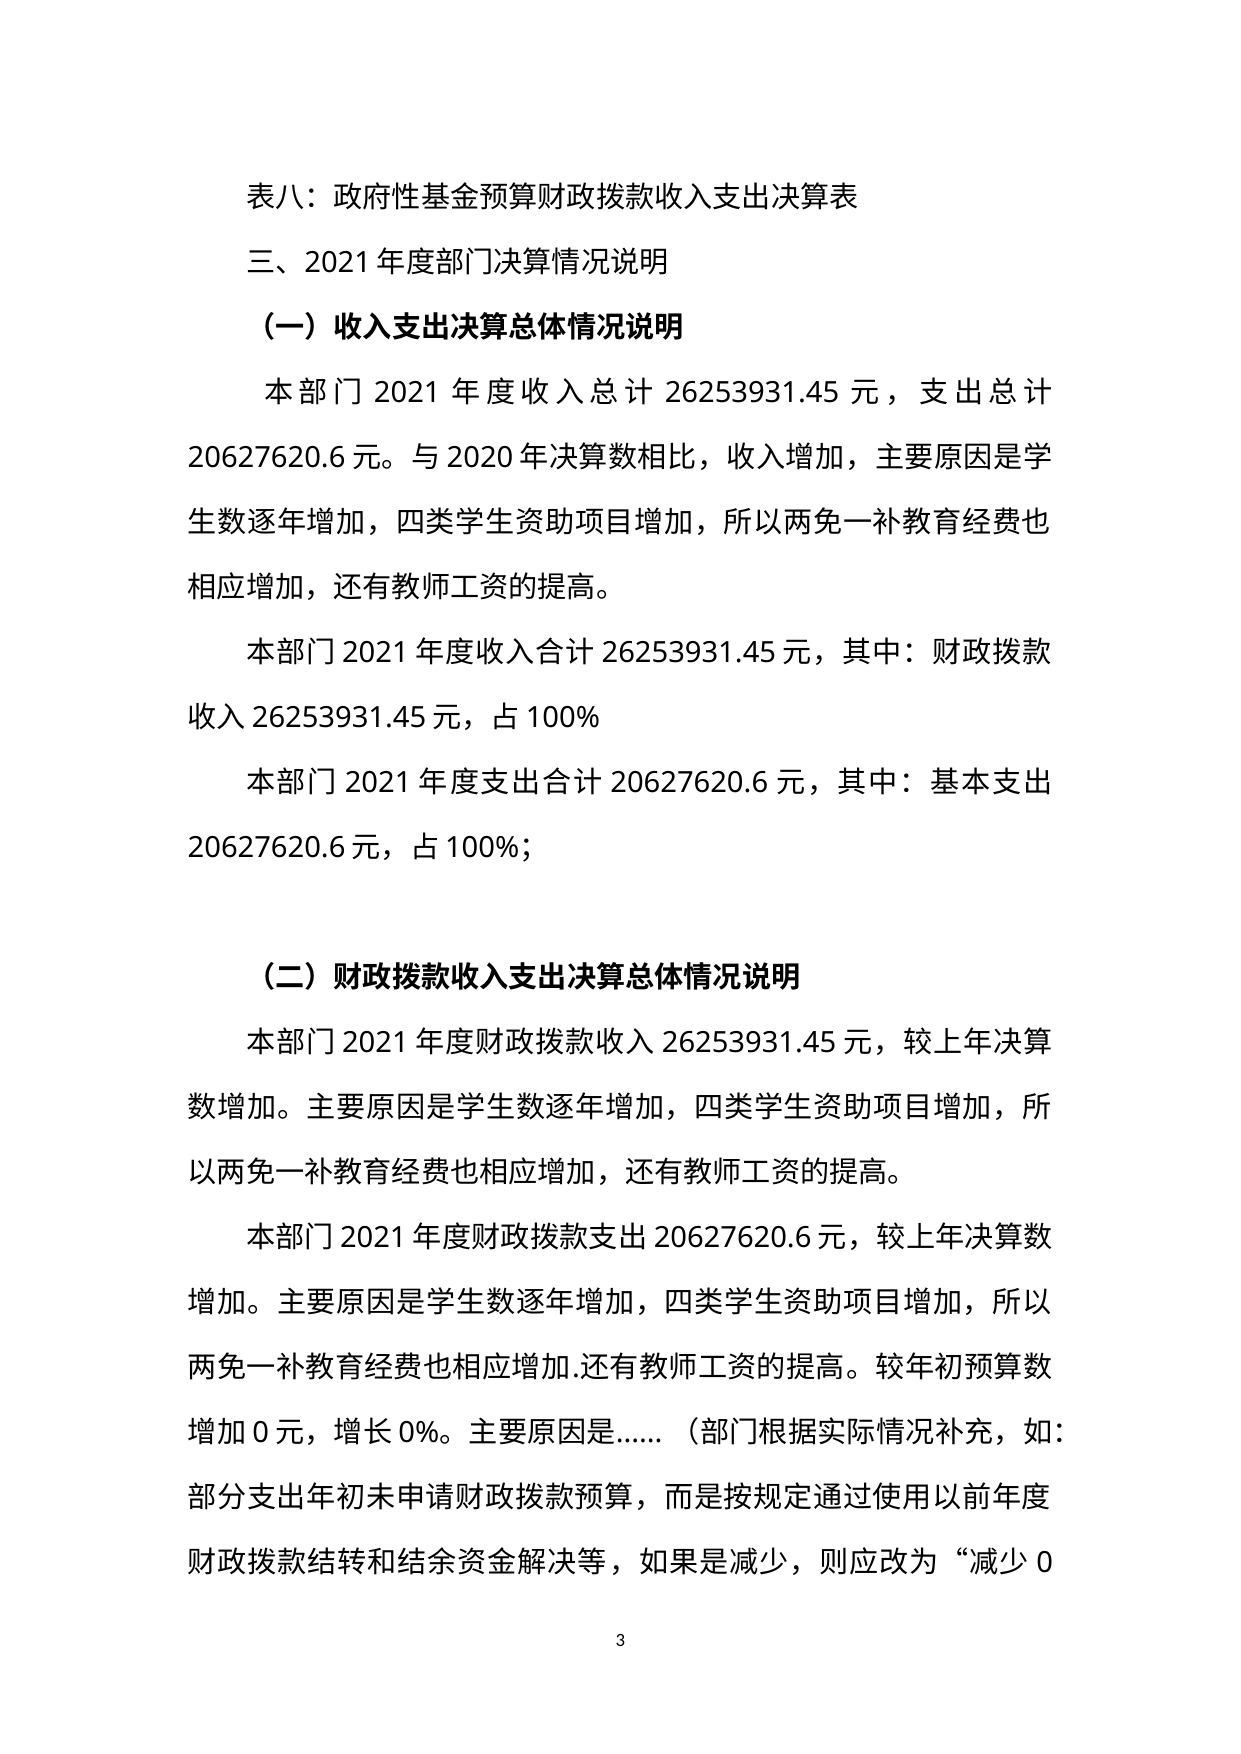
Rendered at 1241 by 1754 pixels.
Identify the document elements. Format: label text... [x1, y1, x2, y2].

text 三、2021年度部门决算情况说明 [187, 227, 1053, 292]
text （一）收入支出决算总体情况说明 [187, 292, 1053, 357]
text 本部门2021年度财政拨款收入26253931.45元，较上年决算数增加。主要原因是学生数逐年增加，四类学生资助项目增加，所以两免一补教育经费也相应增加，还有教师工资的提高。 [187, 1007, 1053, 1202]
text 本部门2021年度收入合计26253931.45元，其中：财政拨款收入26253931.45元，占100% [187, 617, 1053, 747]
text （二）财政拨款收入支出决算总体情况说明 [187, 942, 1053, 1007]
text 本部门2021年度收入总计26253931.45元，支出总计20627620.6元。与2020年决算数相比，收入增加，主要原因是学生数逐年增加，四类学生资助项目增加，所以两免一补教育经费也相应增加，还有教师工资的提高。 [187, 357, 1053, 617]
text 表八：政府性基金预算财政拨款收入支出决算表 [187, 162, 1053, 227]
text 本部门2021年度支出合计20627620.6元，其中：基本支出20627620.6元，占100%； [187, 747, 1053, 877]
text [187, 1202, 1053, 1592]
